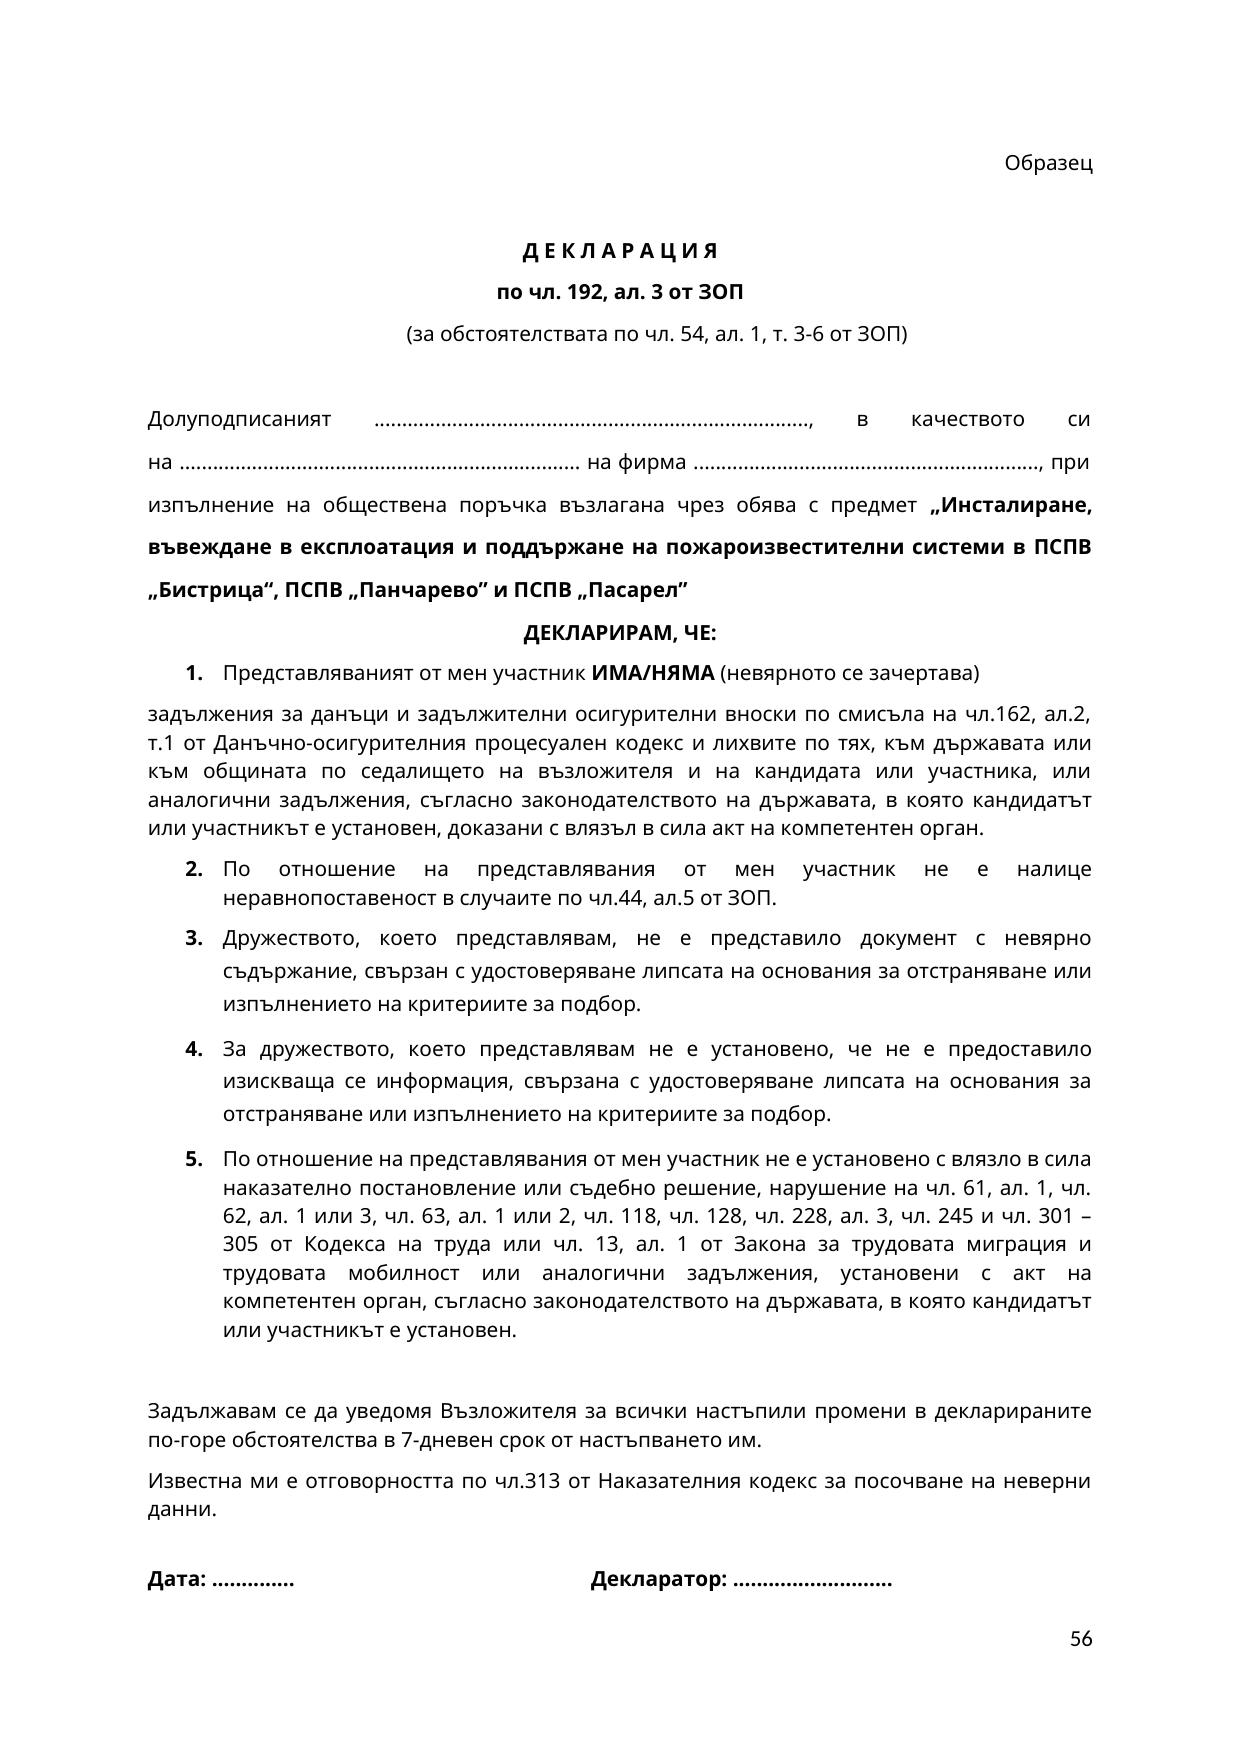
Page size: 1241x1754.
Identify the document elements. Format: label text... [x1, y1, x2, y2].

list По отношение на представлявания от мен участник не е установено с влязло в сила наказателно постановление или съдебно решение, нарушение на чл. 61, ал. 1, чл. 62, ал. 1 или 3, чл. 63, ал. 1 или 2, чл. 118, чл. 128, чл. 228, ал. 3, чл. 245 и чл. 301 – 305 от Кодекса на труда или чл. 13, ал. 1 от Закона за трудовата миграция и трудовата мобилност или аналогични задължения, установени с акт на компетентен орган, съгласно законодателството на държавата, в която кандидатът или участникът е установен. [185, 1144, 1093, 1343]
text (за обстоятелствата по чл. 54, ал. 1, т. 3-6 от ЗОП) [221, 319, 1093, 348]
list По отношение на представлявания от мен участник не е налице неравнопоставеност в случаите по чл.44, ал.5 от ЗОП. [185, 854, 1093, 911]
list Представляваният от мен участник ИМА/НЯМА (невярното се зачертава) [185, 658, 1093, 687]
text Дата: .............. Декларатор: ........................... [148, 1564, 1093, 1592]
text задължения за данъци и задължителни осигурителни вноски по смисъла на чл.162, ал.2, т.1 от Данъчно-осигурителния процесуален кодекс и лихвите по тях, към държавата или към общината по седалището на възложителя и на кандидата или участника, или аналогични задължения, съгласно законодателството на държавата, в която кандидатът или участникът е установен, доказани с влязъл в сила акт на компетентен орган. [148, 699, 1093, 842]
text Задължавам се да уведомя Възложителя за всички настъпили промени в декларираните по-горе обстоятелства в 7-дневен срок от настъпването им. [148, 1397, 1093, 1453]
list За дружеството, което представлявам не е установено, че не е предоставило изискваща се информация, свързана с удостоверяване липсата на основания за отстраняване или изпълнението на критериите за подбор. [185, 1034, 1093, 1127]
list Дружеството, което представлявам, не е представило документ с невярно съдържание, свързан с удостоверяване липсата на основания за отстраняване или изпълнението на критериите за подбор. [185, 923, 1093, 1017]
text Д Е К Л А Р А Ц И Я [148, 236, 1093, 264]
text Долуподписаният .............................................................................., в качеството си на ........................................................................ на фирма .............................................................., при изпълнение на обществена поръчка възлагана чрез обява с предмет „Инсталиране, въвеждане в експлоатация и поддържане на пожароизвестителни системи в ПСПВ „Бистрица“, ПСПВ „Панчарево” и ПСПВ „Пасарел” [148, 404, 1093, 603]
text ДЕКЛАРИРАМ, ЧЕ: [148, 618, 1093, 646]
text Образец [148, 148, 1093, 176]
text по чл. 192, ал. 3 от ЗОП [148, 277, 1093, 305]
text Известна ми е отговорността по чл.313 от Наказателния кодекс за посочване на неверни данни. [148, 1466, 1093, 1523]
